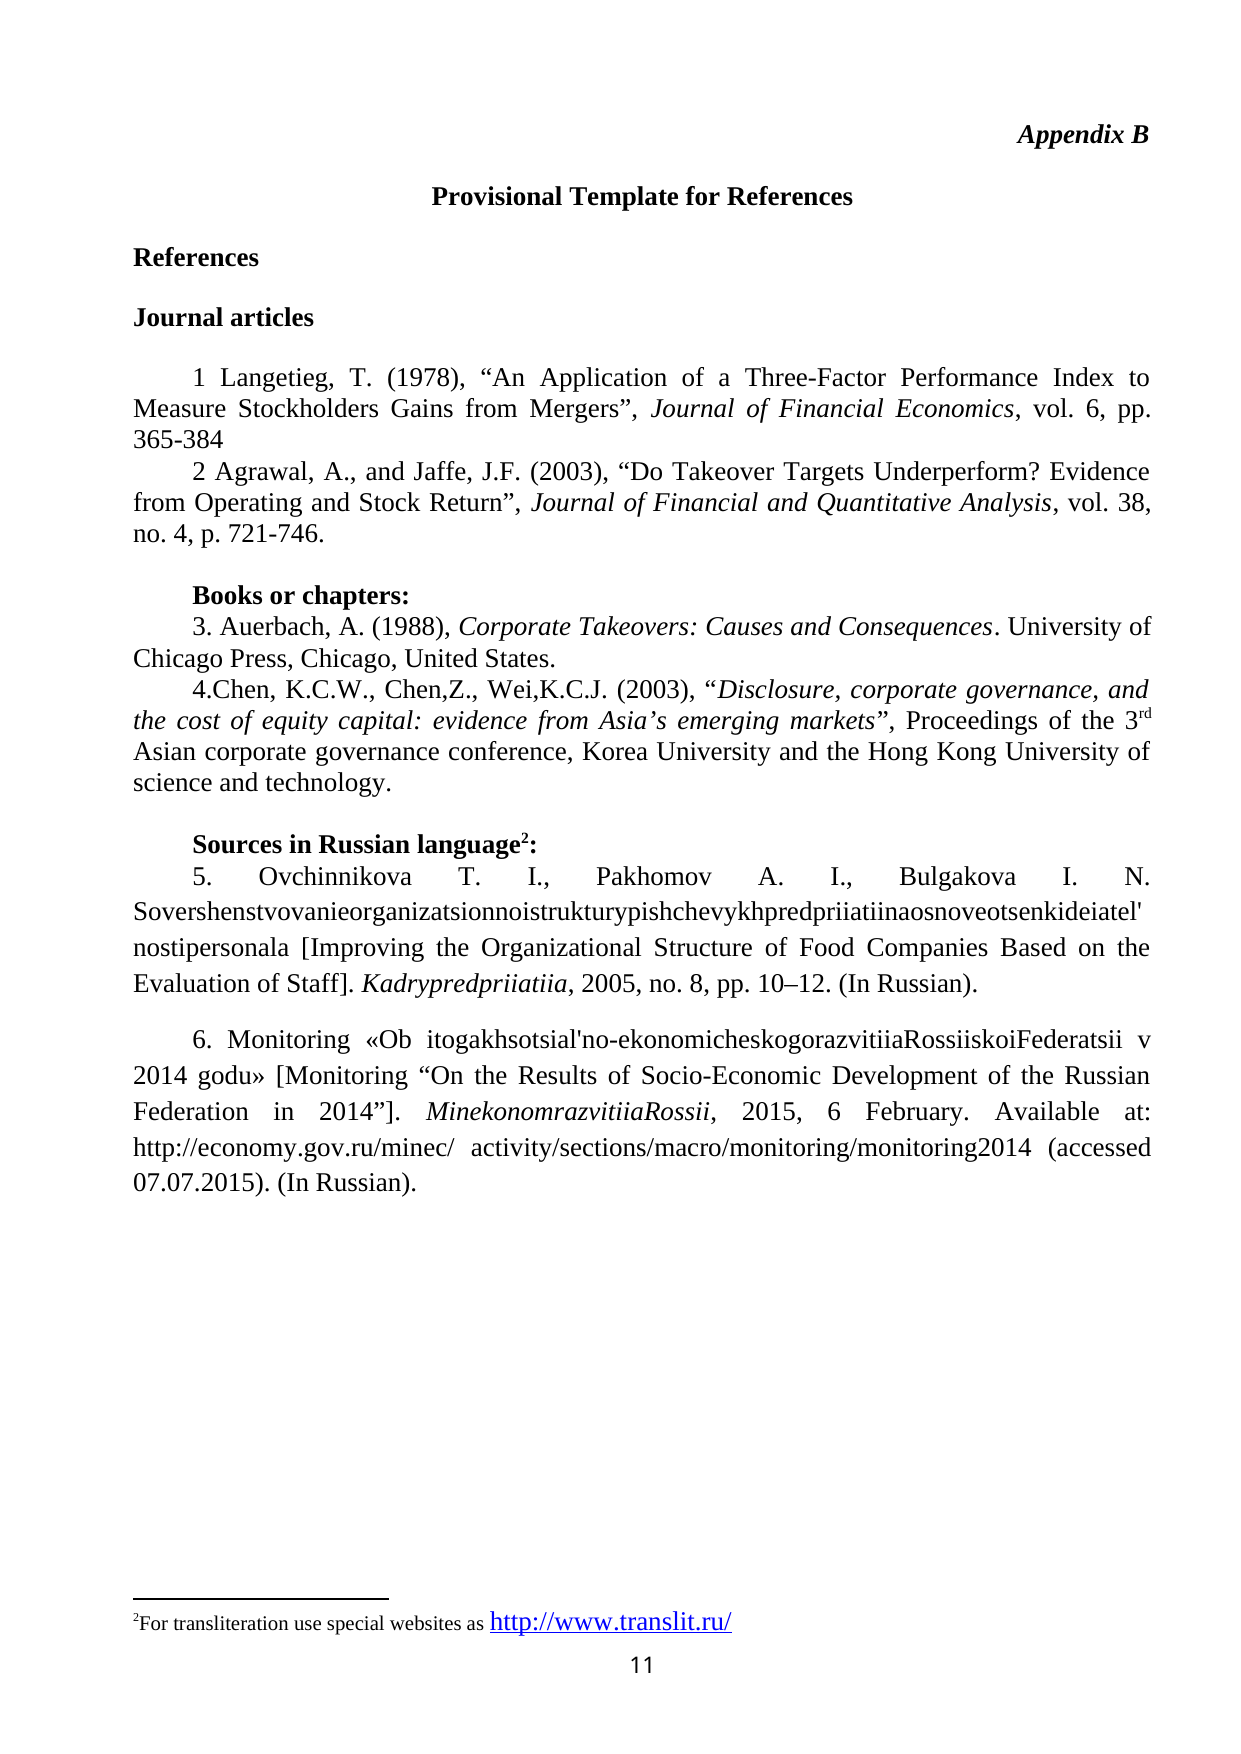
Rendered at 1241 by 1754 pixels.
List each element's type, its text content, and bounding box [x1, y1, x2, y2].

text 6. Monitoring «Ob itogakhsotsial'no-ekonomicheskogorazvitiiaRossiiskoiFederatsii v 2014 godu» [Monitoring “On the Results of Socio-Economic Development of the Russian Federation in 2014”]. MinekonomrazvitiiaRossii, 2015, 6 February. Available at: http://economy.gov.ru/minec/ activity/sections/macro/monitoring/monitoring2014 (accessed 07.07.2015). (In Russian). [133, 1023, 1152, 1197]
text Appendix B [133, 118, 1152, 149]
text Books or chapters: [133, 579, 1152, 611]
text 2 Agrawal, A., and Jaffe, J.F. (2003), “Do Takeover Targets Underperform? Evidence from Operating and Stock Return”, Journal of Financial and Quantitative Analysis, vol. 38, no. 4, p. 721-746. [133, 455, 1152, 548]
text 3. Auerbach, A. (1988), Corporate Takeovers: Causes and Consequences. University of Chicago Press, Chicago, United States. [133, 611, 1152, 673]
text 5. Ovchinnikova T. I., Pakhomov A. I., Bulgakova I. N. Sovershenstvovanieorganizatsionnoistrukturypishchevykhpredpriiatiinaosnoveotsenkideiatel'nostipersonala [Improving the Organizational Structure of Food Companies Based on the Evaluation of Staff]. Kadrypredpriiatiia, 2005, no. 8, pp. 10–12. (In Russian). [133, 860, 1152, 998]
text Sources in Russian language: [133, 828, 1152, 860]
text 1 Langetieg, T. (1978), “An Application of a Three-Factor Performance Index to Measure Stockholders Gains from Mergers”, Journal of Financial Economics, vol. 6, pp. 365-384 [133, 361, 1152, 455]
text References [133, 241, 1152, 272]
text 4.Chen, K.C.W., Chen,Z., Wei,K.C.J. (2003), “Disclosure, corporate governance, and the cost of equity capital: evidence from Asia’s emerging markets”, Proceedings of the 3rd Asian corporate governance conference, Korea University and the Hong Kong University of science and technology. [133, 673, 1152, 797]
text Provisional Template for References [133, 180, 1152, 212]
text Journal articles [133, 301, 1152, 332]
